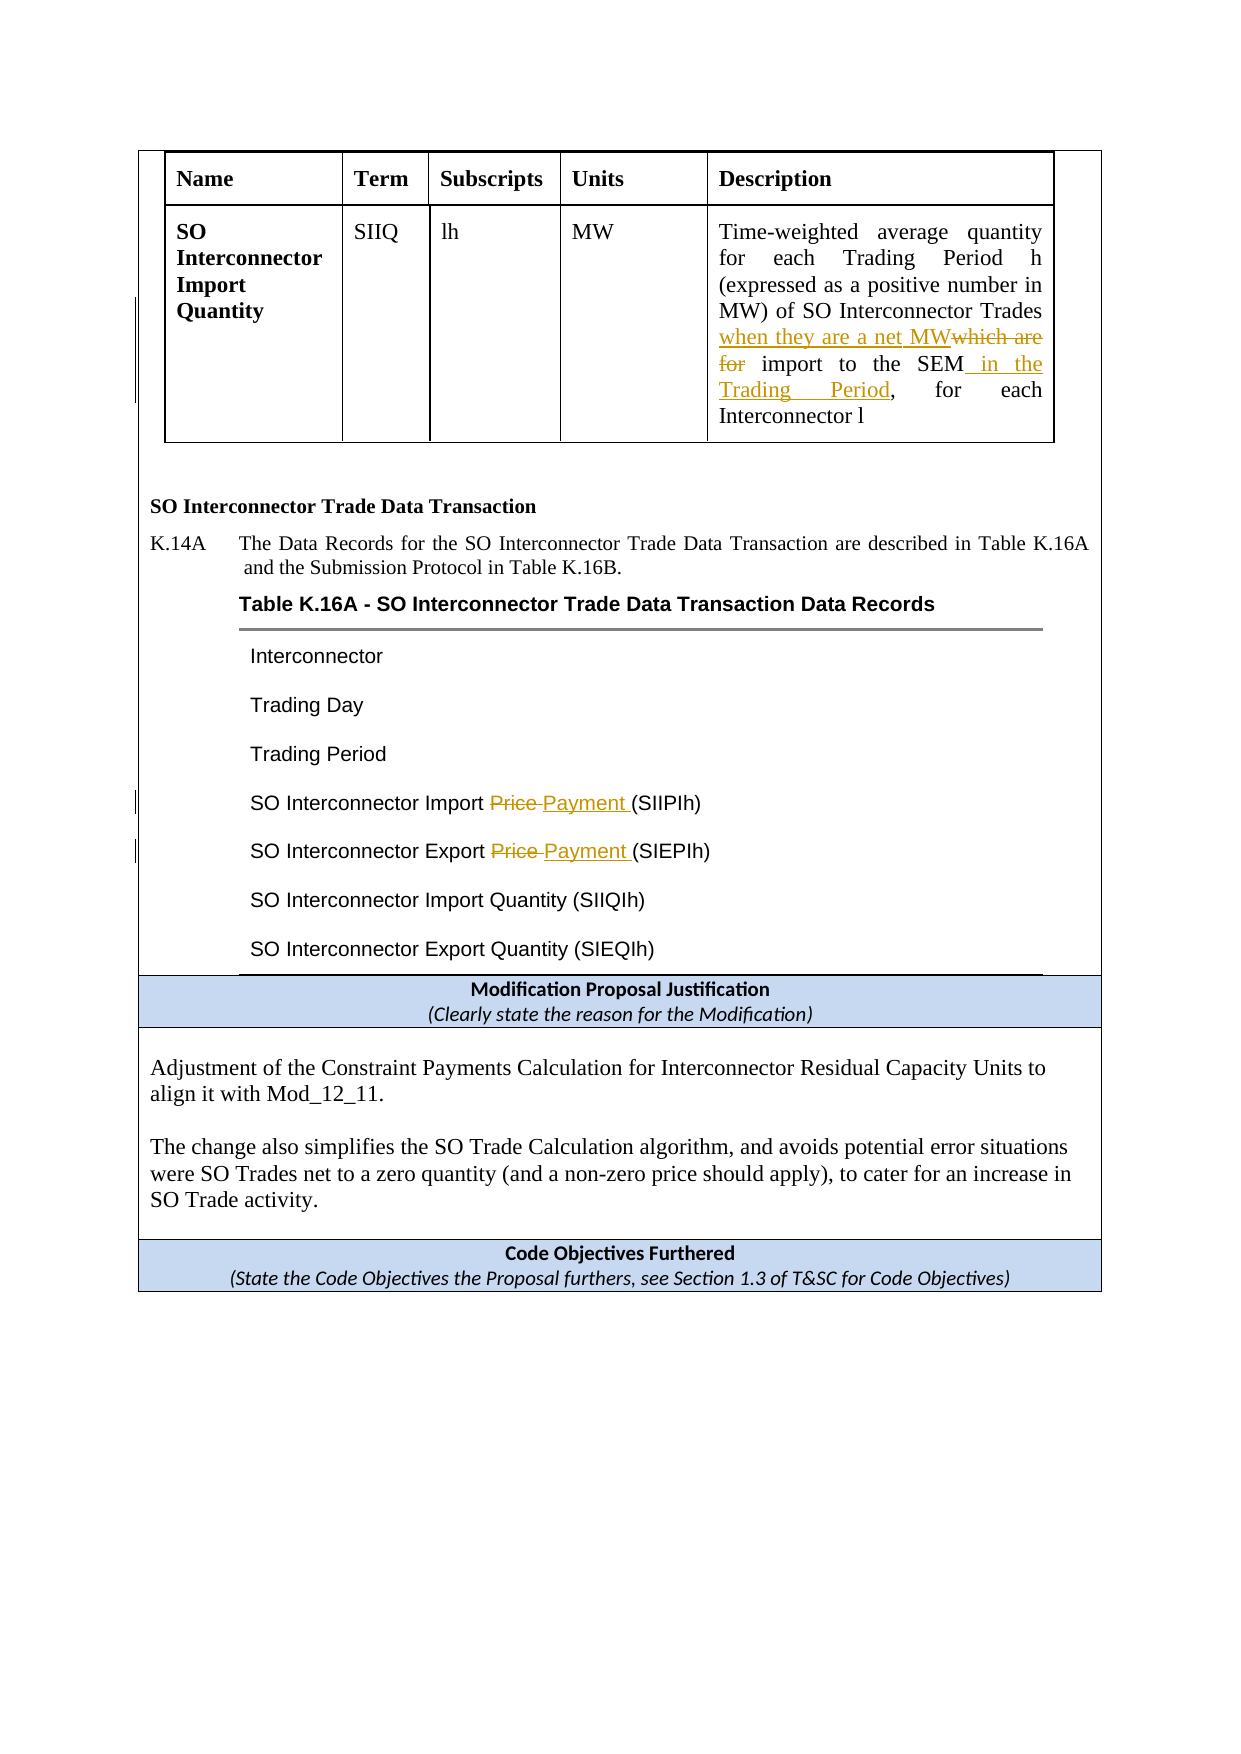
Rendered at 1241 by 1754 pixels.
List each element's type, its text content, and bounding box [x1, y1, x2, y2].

table_cell Adjustment of the Constraint Payments Calculation for Interconnector Residual Capacity Units to align it with Mod_12_11. The change also simplifies the SO Trade Calculation algorithm, and avoids potential error situations were SO Trades net to a zero quantity (and a non-zero price should apply), to cater for an increase in SO Trade activity. [139, 1028, 1101, 1239]
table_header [139, 151, 1101, 975]
table_cell Code Objectives Furthered (State the Code Objectives the Proposal furthers, see Section 1.3 of T&SC for Code Objectives) [139, 1240, 1101, 1291]
table_cell Modification Proposal Justification (Clearly state the reason for the Modification) [139, 976, 1101, 1027]
